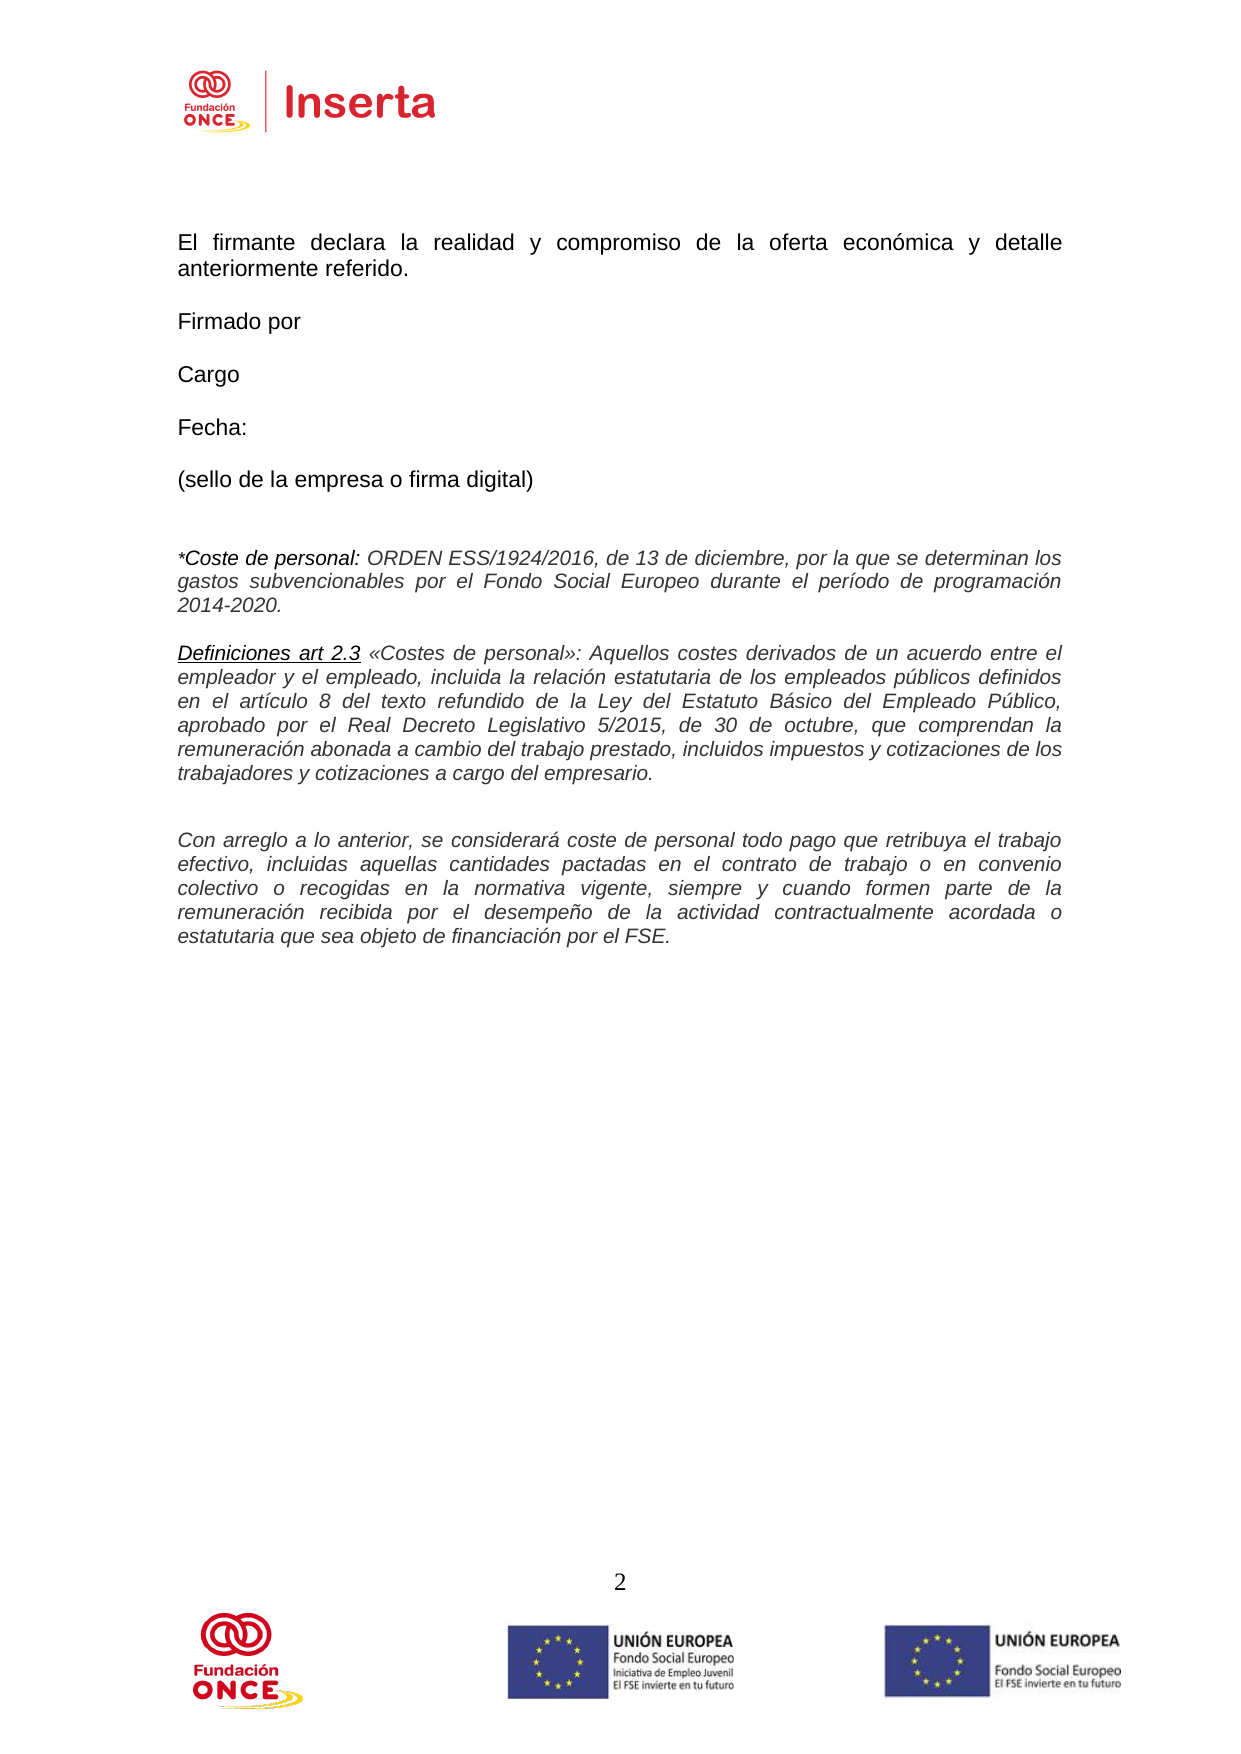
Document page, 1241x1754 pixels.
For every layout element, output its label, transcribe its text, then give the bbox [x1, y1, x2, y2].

text Fecha: [177, 413, 1063, 440]
text Firmado por [177, 308, 1063, 334]
picture [177, 63, 441, 137]
text *Coste de personal: ORDEN ESS/1924/2016, de 13 de diciembre, por la que se determinan los gastos subvencionables por el Fondo Social Europeo durante el período de programación 2014-2020. [177, 545, 1063, 617]
text (sello de la empresa o firma digital) [177, 466, 1063, 493]
text El firmante declara la realidad y compromiso de la oferta económica y detalle anteriormente referido. [177, 229, 1063, 282]
text Definiciones art 2.3 «Costes de personal»: Aquellos costes derivados de un acuerdo entre el empleador y el empleado, incluida la relación estatutaria de los empleados públicos definidos en el artículo 8 del texto refundido de la Ley del Estatuto Básico del Empleado Público, aprobado por el Real Decreto Legislativo 5/2015, de 30 de octubre, que comprendan la remuneración abonada a cambio del trabajo prestado, incluidos impuestos y cotizaciones de los trabajadores y cotizaciones a cargo del empresario. [177, 641, 1063, 785]
picture [506, 1623, 734, 1701]
picture [883, 1623, 1121, 1699]
picture [192, 1613, 303, 1709]
text Cargo [177, 361, 1063, 387]
text Con arreglo a lo anterior, se considerará coste de personal todo pago que retribuya el trabajo efectivo, incluidas aquellas cantidades pactadas en el contrato de trabajo o en convenio colectivo o recogidas en la normativa vigente, siempre y cuando formen parte de la remuneración recibida por el desempeño de la actividad contractualmente acordada o estatutaria que sea objeto de financiación por el FSE. [177, 828, 1063, 947]
